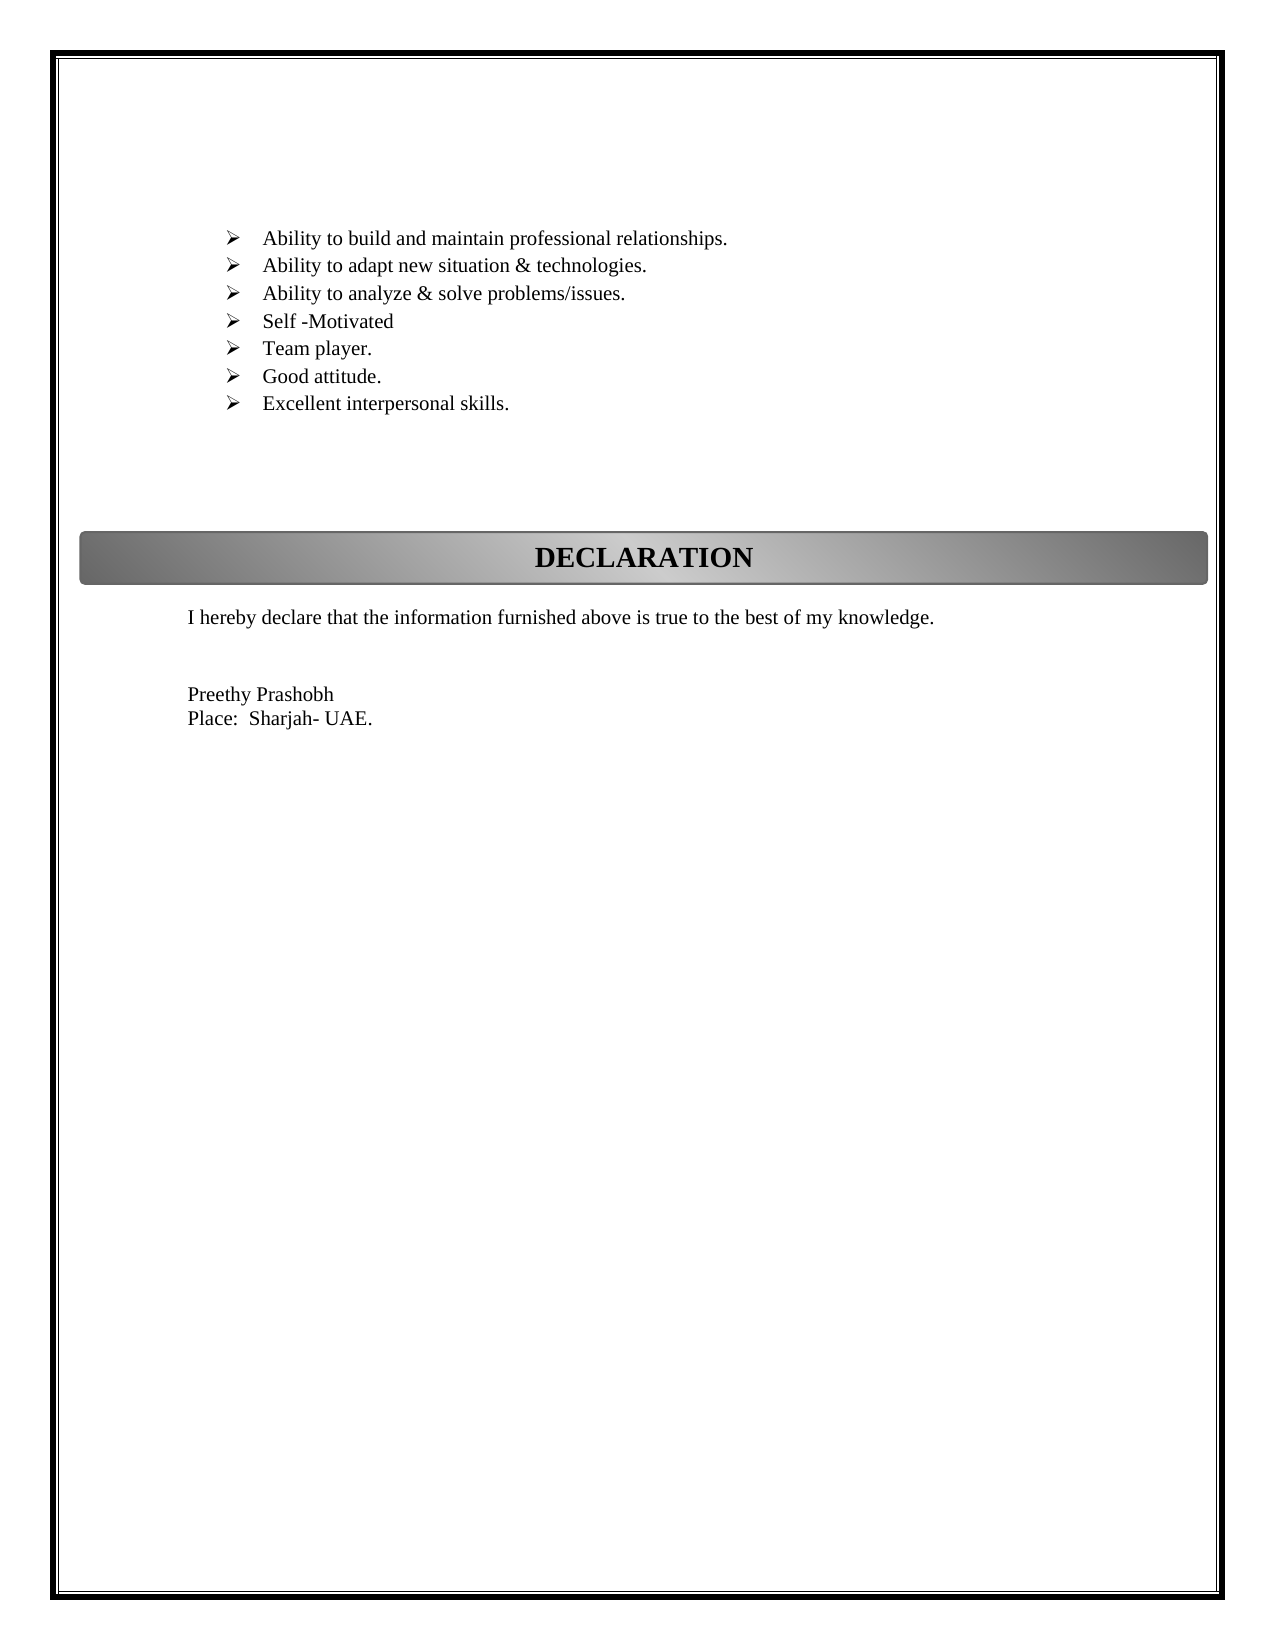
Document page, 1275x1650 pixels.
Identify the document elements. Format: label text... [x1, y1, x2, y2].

list Ability to build and maintain professional relationships. [225, 226, 1087, 250]
list Ability to adapt new situation & technologies. [225, 253, 1087, 277]
text I hereby declare that the information furnished above is true to the best of my knowledge. [187, 605, 1087, 629]
text Place: Sharjah- UAE. [187, 706, 1087, 730]
list Excellent interpersonal skills. [225, 391, 1087, 415]
list Team player. [225, 336, 1087, 360]
text Preethy Prashobh [187, 682, 1087, 706]
list Good attitude. [225, 364, 1087, 388]
list Ability to analyze & solve problems/issues. [225, 281, 1087, 305]
list Self -Motivated [225, 308, 1125, 333]
